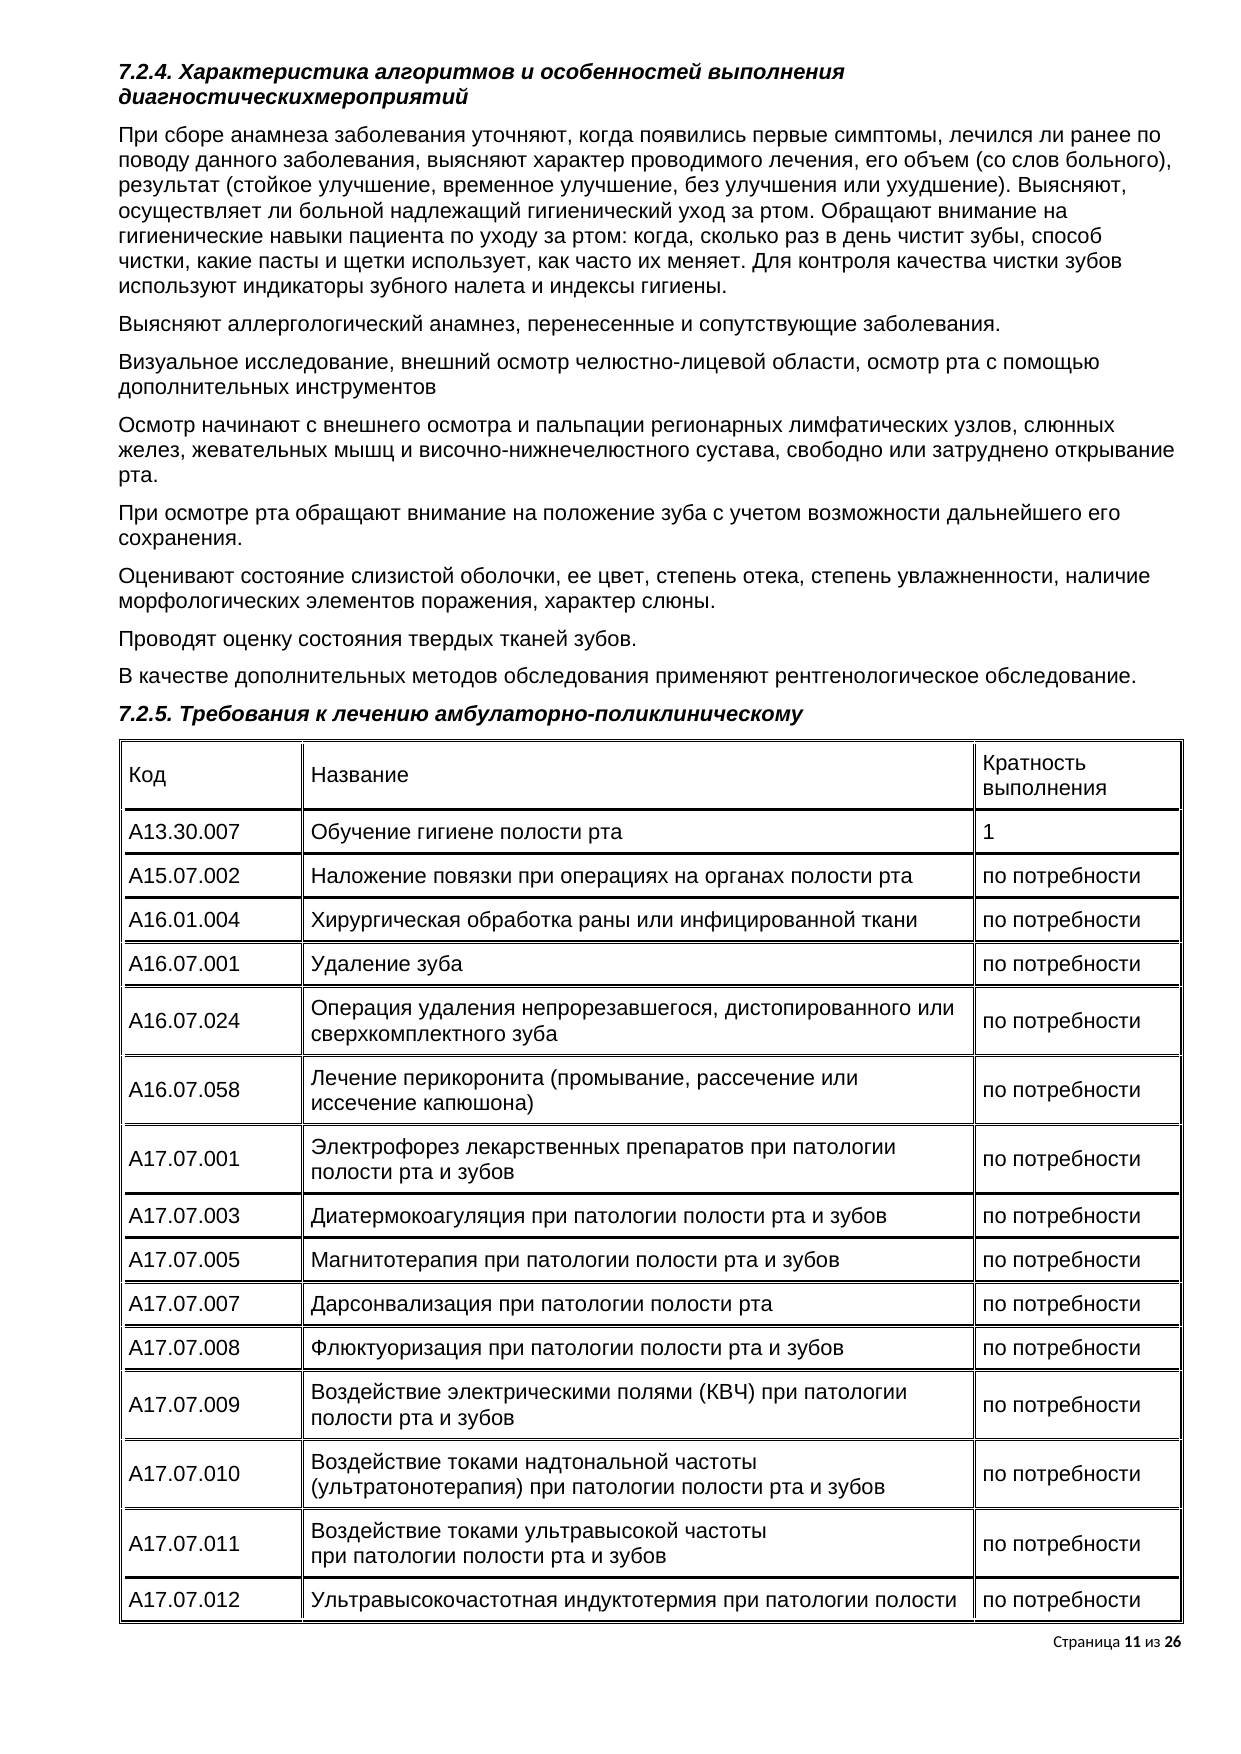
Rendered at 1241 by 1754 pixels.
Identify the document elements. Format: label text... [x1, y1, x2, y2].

table_cell Обучение гигиене полости рта [304, 811, 973, 852]
table_cell по потребности [976, 940, 1181, 984]
table_cell по потребности [976, 1280, 1181, 1324]
table_cell А17.07.009 [122, 1368, 301, 1437]
table_cell Хирургическая обработка раны или инфицированной ткани [304, 899, 973, 940]
table_cell Воздействие токами надтональной частоты (ультратонотерапия) при патологии полости рта и зубов [304, 1441, 973, 1507]
table_cell Лечение перикоронита (промывание, рассечение или иссечение капюшона) [304, 1057, 973, 1123]
table_cell А17.07.005 [122, 1236, 301, 1280]
text 7.2.4. Характеристика алгоритмов и особенностей выполнения диагностическихмероприятий [118, 59, 1181, 109]
table_cell по потребности [976, 1324, 1181, 1368]
text Проводят оценку состояния твердых тканей зубов. [118, 626, 1181, 651]
table_cell А16.07.024 [122, 984, 301, 1053]
table_cell Флюктуоризация при патологии полости рта и зубов [304, 1328, 973, 1368]
table_header Код [122, 742, 303, 808]
text Осмотр начинают с внешнего осмотра и пальпации регионарных лимфатических узлов, слюнных желез, жевательных мышц и височно-нижнечелюстного сустава, свободно или затруднено открывание рта. [118, 412, 1181, 487]
text Визуальное исследование, внешний осмотр челюстно-лицевой области, осмотр рта с помощью дополнительных инструментов [118, 349, 1181, 399]
table_cell A16.07.001 [122, 940, 301, 984]
table_cell А17.07.011 [120, 1507, 303, 1576]
table_cell по потребности [976, 1438, 1181, 1507]
table_cell по потребности [976, 1192, 1180, 1236]
table_cell по потребности [976, 896, 1180, 940]
table_cell по потребности [976, 984, 1181, 1053]
table_cell Воздействие токами ультравысокой частоты при патологии полости рта и зубов [304, 1510, 973, 1576]
table_cell 1 [976, 808, 1182, 852]
table_cell А17.07.010 [122, 1438, 301, 1507]
table_cell Диатермокоагуляция при патологии полости рта и зубов [304, 1195, 973, 1236]
table_cell Удаление зуба [304, 944, 973, 984]
table_cell А17.07.003 [122, 1192, 301, 1236]
table_cell А13.30.007 [120, 808, 301, 852]
table_cell Операция удаления непрорезавшегося, дистопированного или сверхкомплектного зуба [304, 988, 973, 1053]
table_cell Дарсонвализация при патологии полости рта [304, 1284, 973, 1324]
text При осмотре рта обращают внимание на положение зуба с учетом возможности дальнейшего его сохранения. [118, 500, 1181, 550]
table_cell А17.07.001 [120, 1123, 303, 1192]
table_cell по потребности [975, 1507, 1182, 1576]
table_cell А16.07.058 [122, 1054, 301, 1123]
text Выясняют аллергологический анамнез, перенесенные и сопутствующие заболевания. [118, 311, 1181, 336]
text В качестве дополнительных методов обследования применяют рентгенологическое обследование. [118, 663, 1181, 688]
table_cell Магнитотерапия при патологии полости рта и зубов [304, 1239, 973, 1280]
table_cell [303, 1579, 975, 1620]
table_cell Электрофорез лекарственных препаратов при патологии полости рта и зубов [304, 1126, 973, 1192]
text Оценивают состояние слизистой оболочки, ее цвет, степень отека, степень увлажненности, наличие морфологических элементов поражения, характер слюны. [118, 563, 1181, 613]
table_header Название [303, 742, 975, 808]
table_cell по потребности [976, 1368, 1181, 1437]
table_cell Воздействие электрическими полями (КВЧ) при патологии полости рта и зубов [304, 1372, 973, 1437]
table_cell А17.07.008 [122, 1324, 301, 1368]
table_cell А17.07.012 [122, 1576, 303, 1620]
table_cell по потребности [975, 1123, 1182, 1192]
table_cell по потребности [976, 1236, 1180, 1280]
table_cell А17.07.007 [122, 1280, 301, 1324]
text 7.2.5. Требования к лечению амбулаторно-поликлиническому [118, 701, 1181, 726]
table_cell Наложение повязки при операциях на органах полости рта [304, 855, 973, 896]
table_cell по потребности [976, 852, 1180, 896]
table_cell по потребности [975, 1576, 1180, 1620]
table_cell А16.01.004 [122, 896, 301, 940]
table_cell по потребности [976, 1054, 1181, 1123]
table_header Кратность выполнения [975, 742, 1180, 808]
text При сборе анамнеза заболевания уточняют, когда появились первые симптомы, лечился ли ранее по поводу данного заболевания, выясняют характер проводимого лечения, его объем (со слов больного), результат (стойкое улучшение, временное улучшение, без улучшения или ухудшение). Выясняют, осуществляет ли больной надлежащий гигиенический уход за ртом. Обращают внимание на гигиенические навыки пациента по уходу за ртом: когда, сколько раз в день чистит зубы, способ чистки, какие пасты и щетки использует, как часто их меняет. Для контроля качества чистки зубов используют индикаторы зубного налета и индексы гигиены. [118, 122, 1181, 298]
table_cell А15.07.002 [122, 852, 301, 896]
